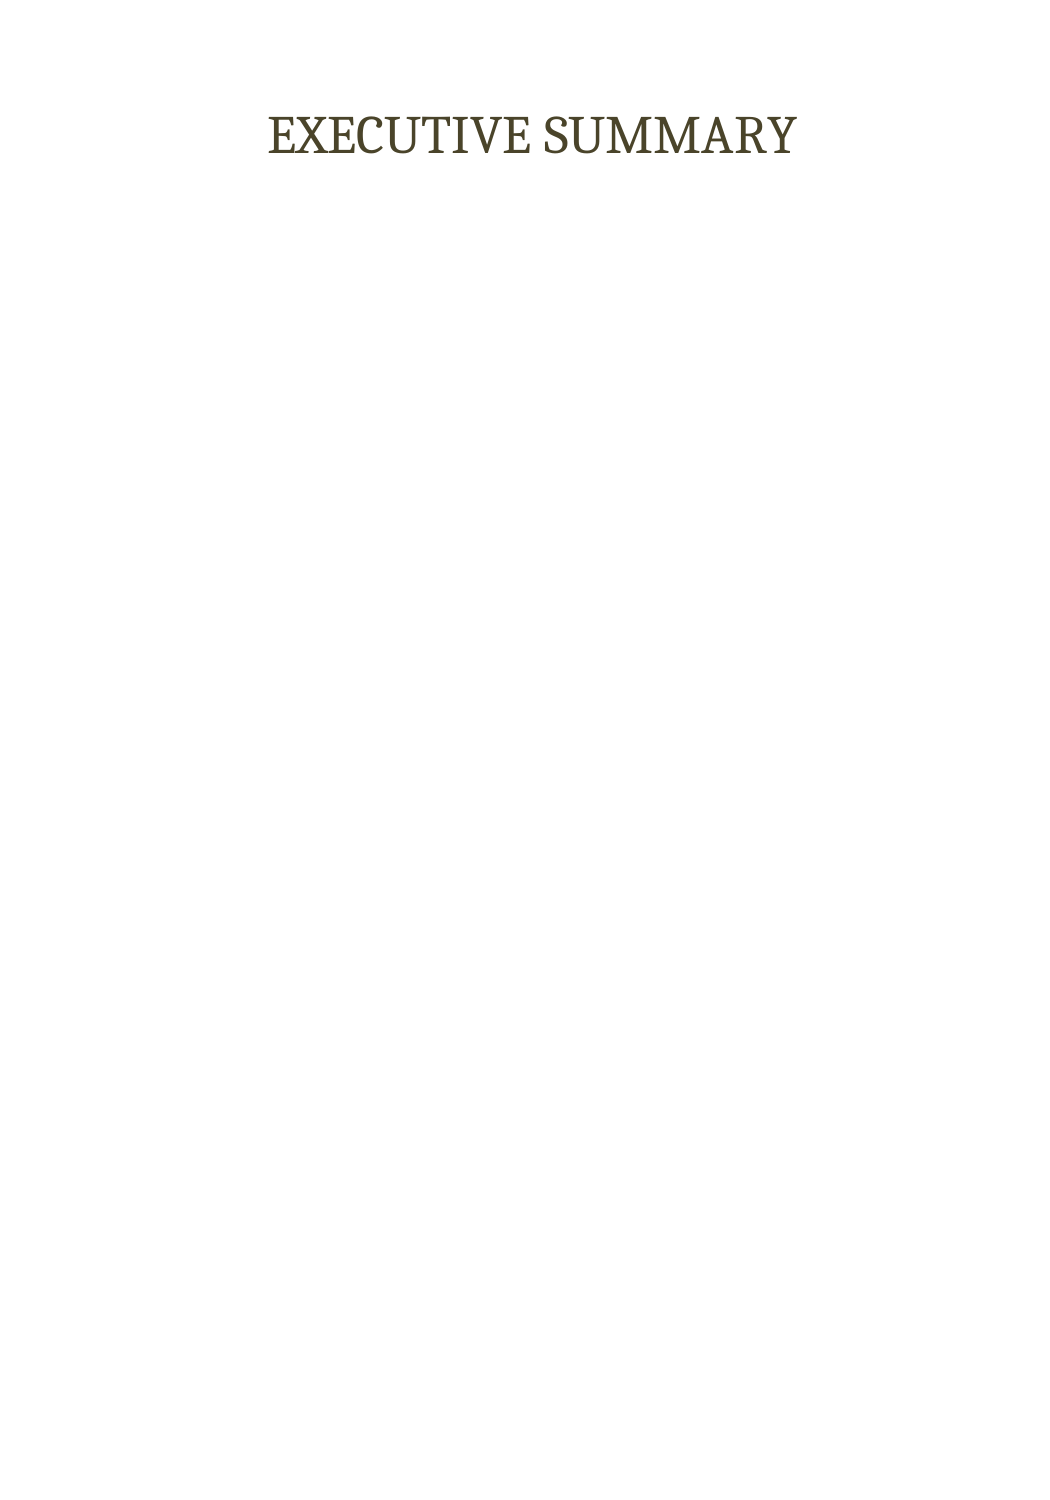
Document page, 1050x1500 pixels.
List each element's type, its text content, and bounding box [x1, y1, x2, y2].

text EXECUTIVE SUMMARY [135, 104, 930, 167]
